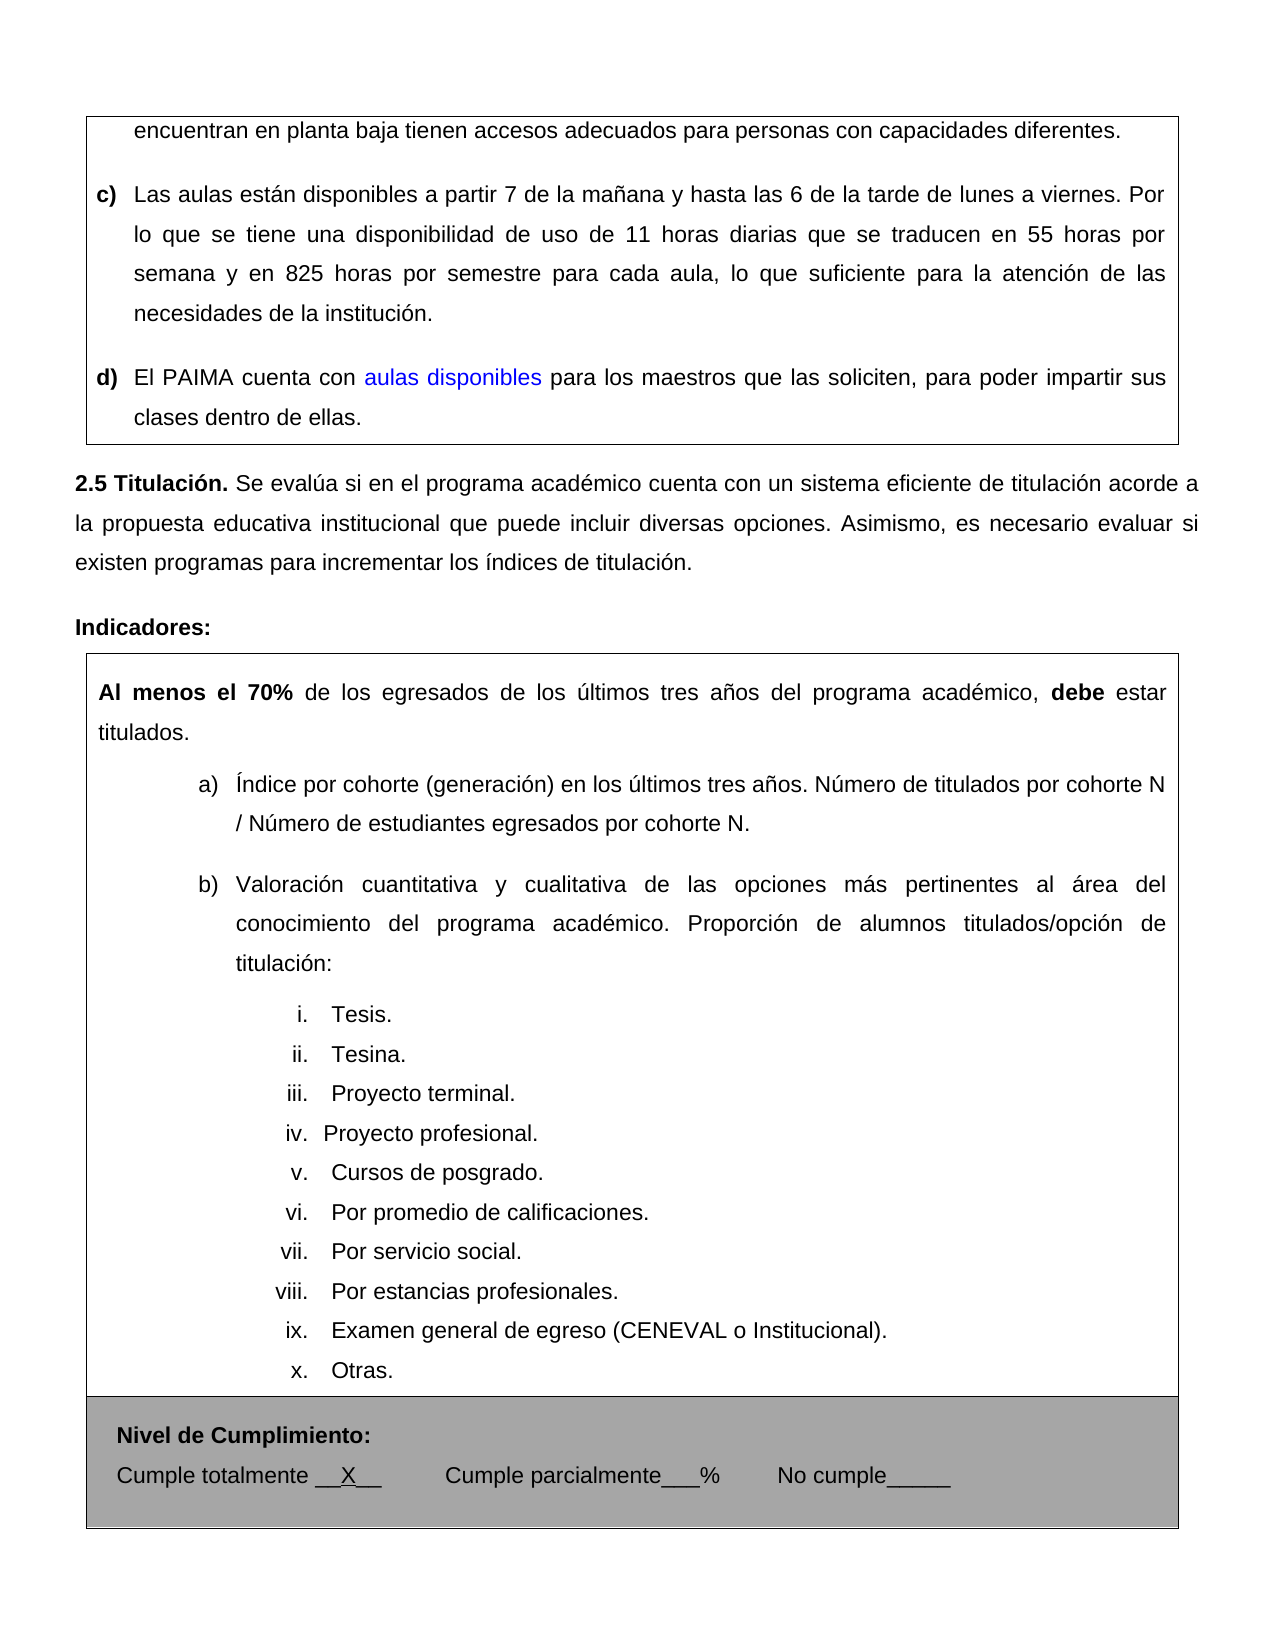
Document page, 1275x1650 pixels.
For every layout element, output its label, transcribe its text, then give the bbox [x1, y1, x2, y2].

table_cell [87, 117, 1178, 444]
text 2.5 Titulación. Se evalúa si en el programa académico cuenta con un sistema eficiente de titulación acorde a la propuesta educativa institucional que puede incluir diversas opciones. Asimismo, es necesario evaluar si existen programas para incrementar los índices de titulación. [75, 470, 1200, 576]
table_cell Nivel de Cumplimiento: Cumple totalmente __X__ Cumple parcialmente___% No cumple_____ [87, 1397, 1178, 1527]
text Indicadores: [75, 614, 1200, 640]
table_header Al menos el 70% de los egresados de los últimos tres años del programa académico, debe estar titulados. Índice por cohorte (generación) en los últimos tres años. Número de titulados por cohorte N / Número de estudiantes egresados por cohorte N. Valoración cuantitativa y cualitativa de las opciones más pertinentes al área del conocimiento del programa académico. Proporción de alumnos titulados/opción de titulación: Tesis. Tesina. Proyecto terminal. Proyecto profesional. Cursos de posgrado. Por promedio de calificaciones. Por servicio social. Por estancias profesionales. Examen general de egreso (CENEVAL o Institucional). Otras. [87, 654, 1178, 1396]
